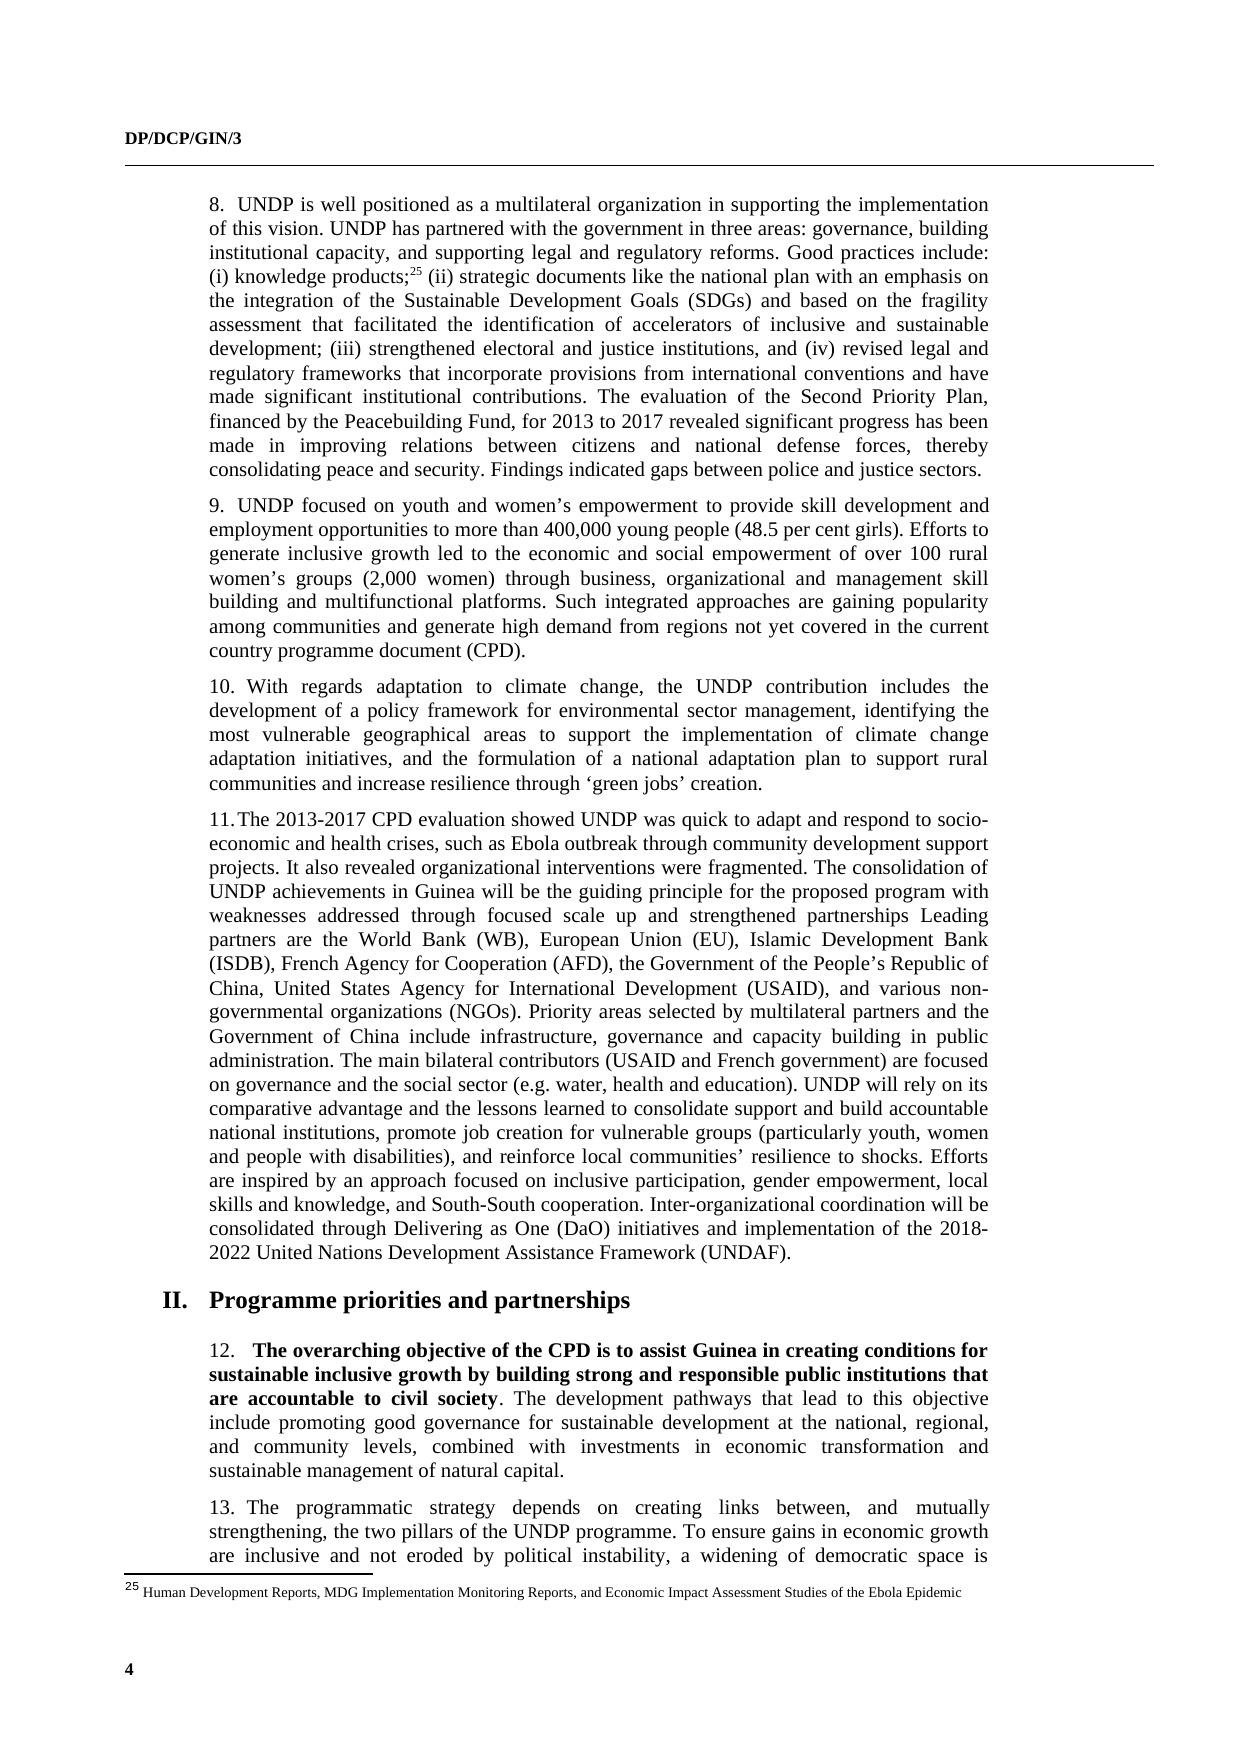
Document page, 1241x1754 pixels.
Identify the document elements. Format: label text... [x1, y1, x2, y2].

list UNDP is well positioned as a multilateral organization in supporting the implementation of this vision. UNDP has partnered with the government in three areas: governance, building institutional capacity, and supporting legal and regulatory reforms. Good practices include: (i) knowledge products; (ii) strategic documents like the national plan with an emphasis on the integration of the Sustainable Development Goals (SDGs) and based on the fragility assessment that facilitated the identification of accelerators of inclusive and sustainable development; (iii) strengthened electoral and justice institutions, and (iv) revised legal and regulatory frameworks that incorporate provisions from international conventions and have made significant institutional contributions. The evaluation of the Second Priority Plan, financed by the Peacebuilding Fund, for 2013 to 2017 revealed significant progress has been made in improving relations between citizens and national defense forces, thereby consolidating peace and security. Findings indicated gaps between police and justice sectors. [209, 192, 990, 481]
list The overarching objective of the CPD is to assist Guinea in creating conditions for sustainable inclusive growth by building strong and responsible public institutions that are accountable to civil society. The development pathways that lead to this objective include promoting good governance for sustainable development at the national, regional, and community levels, combined with investments in economic transformation and sustainable management of natural capital. [209, 1338, 990, 1482]
list UNDP focused on youth and women’s empowerment to provide skill development and employment opportunities to more than 400,000 young people (48.5 per cent girls). Efforts to generate inclusive growth led to the economic and social empowerment of over 100 rural women’s groups (2,000 women) through business, organizational and management skill building and multifunctional platforms. Such integrated approaches are gaining popularity among communities and generate high demand from regions not yet covered in the current country programme document (CPD). [209, 493, 990, 662]
list With regards adaptation to climate change, the UNDP contribution includes the development of a policy framework for environmental sector management, identifying the most vulnerable geographical areas to support the implementation of climate change adaptation initiatives, and the formulation of a national adaptation plan to support rural communities and increase resilience through ‘green jobs’ creation. [209, 674, 990, 794]
list The 2013-2017 CPD evaluation showed UNDP was quick to adapt and respond to socio-economic and health crises, such as Ebola outbreak through community development support projects. It also revealed organizational interventions were fragmented. The consolidation of UNDP achievements in Guinea will be the guiding principle for the proposed program with weaknesses addressed through focused scale up and strengthened partnerships Leading partners are the World Bank (WB), European Union (EU), Islamic Development Bank (ISDB), French Agency for Cooperation (AFD), the Government of the People’s Republic of China, United States Agency for International Development (USAID), and various non-governmental organizations (NGOs). Priority areas selected by multilateral partners and the Government of China include infrastructure, governance and capacity building in public administration. The main bilateral contributors (USAID and French government) are focused on governance and the social sector (e.g. water, health and education). UNDP will rely on its comparative advantage and the lessons learned to consolidate support and build accountable national institutions, promote job creation for vulnerable groups (particularly youth, women and people with disabilities), and reinforce local communities’ resilience to shocks. Efforts are inspired by an approach focused on inclusive participation, gender empowerment, local skills and knowledge, and South-South cooperation. Inter-organizational coordination will be consolidated through Delivering as One (DaO) initiatives and implementation of the 2018-2022 United Nations Development Assistance Framework (UNDAF). [209, 807, 990, 1264]
subtitle Programme priorities and partnerships [162, 1285, 990, 1314]
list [209, 1495, 990, 1567]
